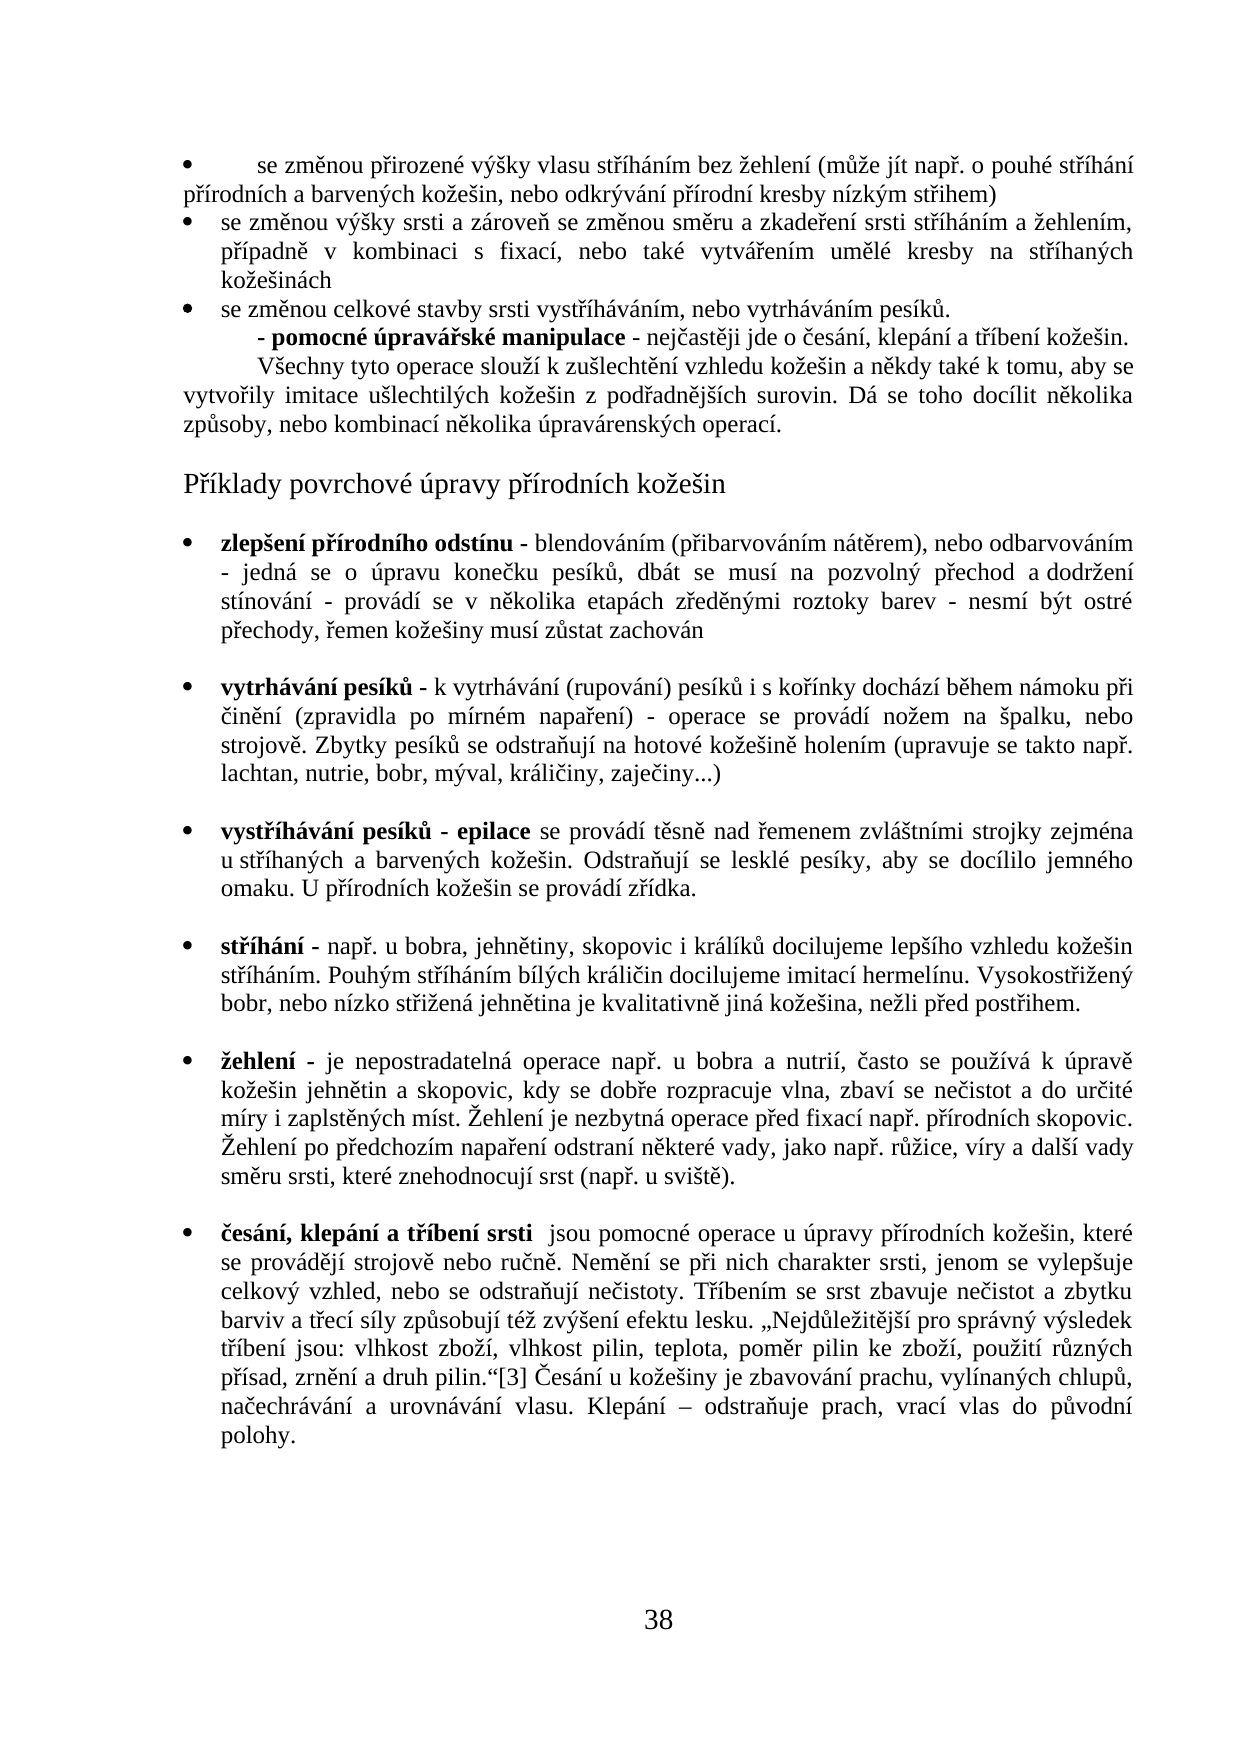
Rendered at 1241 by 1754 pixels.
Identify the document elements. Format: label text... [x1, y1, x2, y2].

list stříhání - např. u bobra, jehnětiny, skopovic i králíků docilujeme lepšího vzhledu kožešin stříháním. Pouhým stříháním bílých králičin docilujeme imitací hermelínu. Vysokostřižený bobr, nebo nízko střižená jehnětina je kvalitativně jiná kožešina, nežli před postřihem. [183, 931, 1134, 1017]
text - pomocné úpravářské manipulace - nejčastěji jde o česání, klepání a tříbení kožešin. [183, 322, 1134, 351]
list se změnou přirozené výšky vlasu stříháním bez žehlení (může jít např. o pouhé stříhání přírodních a barvených kožešin, nebo odkrývání přírodní kresby nízkým střihem) [183, 150, 1134, 207]
list vytrhávání pesíků - k vytrhávání (rupování) pesíků i s kořínky dochází během námoku při činění (zpravidla po mírném napaření) - operace se provádí nožem na špalku, nebo strojově. Zbytky pesíků se odstraňují na hotové kožešině holením (upravuje se takto např. lachtan, nutrie, bobr, mýval, králičiny, zaječiny...) [183, 672, 1134, 787]
list žehlení - je nepostradatelná operace např. u bobra a nutrií, často se používá k úpravě kožešin jehnětin a skopovic, kdy se dobře rozpracuje vlna, zbaví se nečistot a do určité míry i zaplstěných míst. Žehlení je nezbytná operace před fixací např. přírodních skopovic. Žehlení po předchozím napaření odstraní některé vady, jako např. růžice, víry a další vady směru srsti, které znehodnocují srst (např. u sviště). [183, 1046, 1134, 1190]
list česání, klepání a tříbení srsti jsou pomocné operace u úpravy přírodních kožešin, které se provádějí strojově nebo ručně. Nemění se při nich charakter srsti, jenom se vylepšuje celkový vzhled, nebo se odstraňují nečistoty. Tříbením se srst zbavuje nečistot a zbytku barviv a třecí síly způsobují též zvýšení efektu lesku. „Nejdůležitější pro správný výsledek tříbení jsou: vlhkost zboží, vlhkost pilin, teplota, poměr pilin ke zboží, použití různých přísad, zrnění a druh pilin.“[3] Česání u kožešiny je zbavování prachu, vylínaných chlupů, načechrávání a urovnávání vlasu. Klepání – odstraňuje prach, vrací vlas do původní polohy. [183, 1218, 1134, 1448]
text Příklady povrchové úpravy přírodních kožešin [183, 466, 1134, 500]
list vystříhávání pesíků - epilace se provádí těsně nad řemenem zvláštními strojky zejména u stříhaných a barvených kožešin. Odstraňují se lesklé pesíky, aby se docílilo jemného omaku. U přírodních kožešin se provádí zřídka. [183, 816, 1134, 902]
list se změnou výšky srsti a zároveň se změnou směru a zkadeření srsti stříháním a žehlením, případně v kombinaci s fixací, nebo také vytvářením umělé kresby na stříhaných kožešinách [183, 207, 1134, 294]
list se změnou celkové stavby srsti vystříháváním, nebo vytrháváním pesíků. [183, 294, 1134, 322]
text Všechny tyto operace slouží k zušlechtění vzhledu kožešin a někdy také k tomu, aby se vytvořily imitace ušlechtilých kožešin z podřadnějších surovin. Dá se toho docílit několika způsoby, nebo kombinací několika úpravárenských operací. [183, 351, 1134, 437]
list zlepšení přírodního odstínu - blendováním (přibarvováním nátěrem), nebo odbarvováním - jedná se o úpravu konečku pesíků, dbát se musí na pozvolný přechod a dodržení stínování - provádí se v několika etapách zředěnými roztoky barev - nesmí být ostré přechody, řemen kožešiny musí zůstat zachován [183, 528, 1134, 643]
